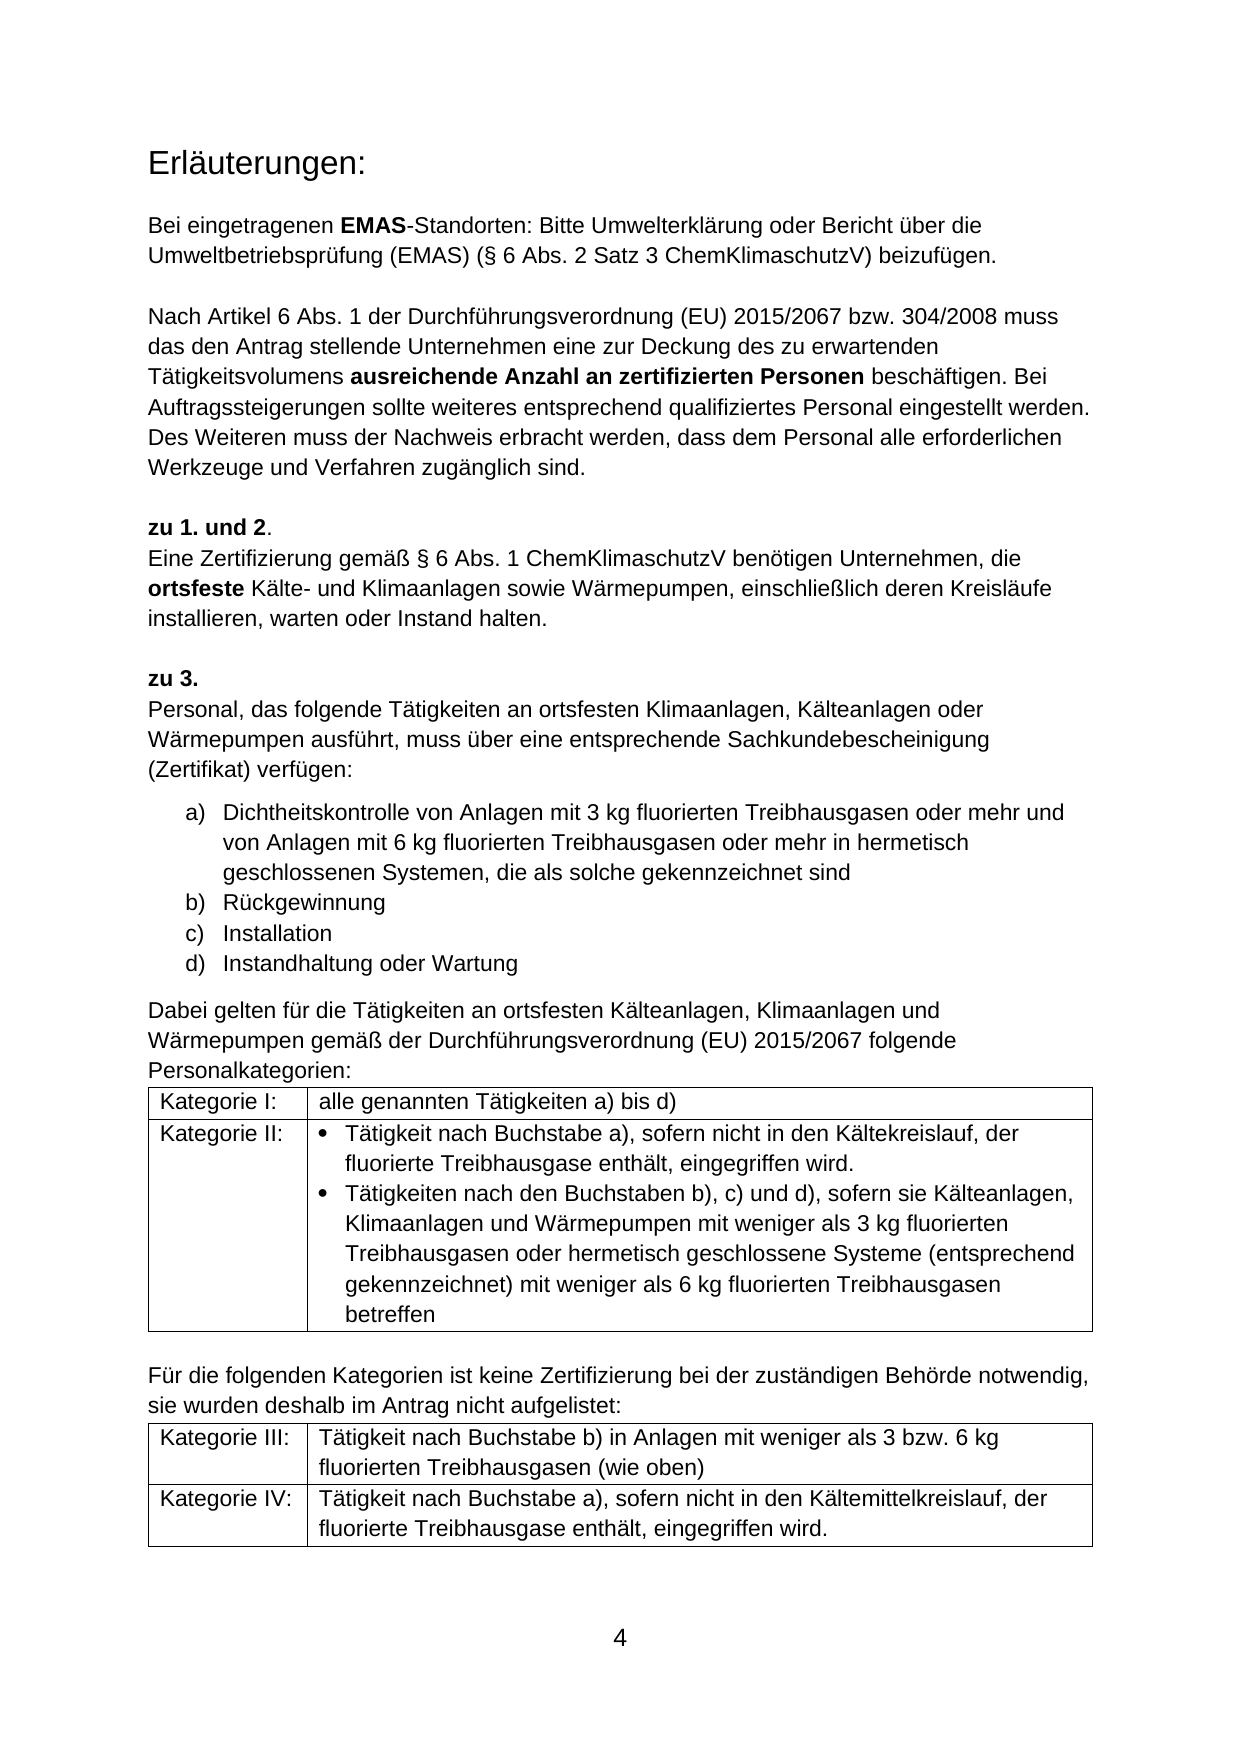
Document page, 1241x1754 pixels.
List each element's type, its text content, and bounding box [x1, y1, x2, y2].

table_header Kategorie I: [149, 1088, 307, 1118]
table_header Kategorie III: [149, 1424, 307, 1484]
text Eine Zertifizierung gemäß § 6 Abs. 1 ChemKlimaschutzV benötigen Unternehmen, die ortsfeste Kälte- und Klimaanlagen sowie Wärmepumpen, einschließlich deren Kreisläufe installieren, warten oder Instand halten. [148, 544, 1092, 631]
table_cell Kategorie IV: [149, 1485, 307, 1546]
text zu 1. und 2. [148, 514, 1092, 541]
text Für die folgenden Kategorien ist keine Zertifizierung bei der zuständigen Behörde notwendig, sie wurden deshalb im Antrag nicht aufgelistet: [148, 1362, 1092, 1419]
table_header Tätigkeit nach Buchstabe b) in Anlagen mit weniger als 3 bzw. 6 kg fluorierten Treibhausgasen (wie oben) [308, 1424, 1092, 1484]
text Bei eingetragenen EMAS-Standorten: Bitte Umwelterklärung oder Bericht über die Umweltbetriebsprüfung (EMAS) (§ 6 Abs. 2 Satz 3 ChemKlimaschutzV) beizufügen. [148, 212, 1092, 269]
table_cell Tätigkeit nach Buchstabe a), sofern nicht in den Kältemittelkreislauf, der fluorierte Treibhausgase enthält, eingegriffen wird. [308, 1485, 1092, 1546]
text zu 3. [148, 665, 1092, 692]
list Installation [185, 919, 1092, 946]
table_cell Kategorie II: [149, 1120, 307, 1331]
list Dichtheitskontrolle von Anlagen mit 3 kg fluorierten Treibhausgasen oder mehr und von Anlagen mit 6 kg fluorierten Treibhausgasen oder mehr in hermetisch geschlossenen Systemen, die als solche gekennzeichnet sind [185, 799, 1092, 886]
text Dabei gelten für die Tätigkeiten an ortsfesten Kälteanlagen, Klimaanlagen und Wärmepumpen gemäß der Durchführungsverordnung (EU) 2015/2067 folgende Personalkategorien: [148, 997, 1092, 1083]
text Personal, das folgende Tätigkeiten an ortsfesten Klimaanlagen, Kälteanlagen oder Wärmepumpen ausführt, muss über eine entsprechende Sachkundebescheinigung (Zertifikat) verfügen: [148, 696, 1092, 782]
table_header alle genannten Tätigkeiten a) bis d) [308, 1088, 1092, 1118]
text Nach Artikel 6 Abs. 1 der Durchführungsverordnung (EU) 2015/2067 bzw. 304/2008 muss das den Antrag stellende Unternehmen eine zur Deckung des zu erwartenden Tätigkeitsvolumens ausreichende Anzahl an zertifizierten Personen beschäftigen. Bei Auftragssteigerungen sollte weiteres entsprechend qualifiziertes Personal eingestellt werden. Des Weiteren muss der Nachweis erbracht werden, dass dem Personal alle erforderlichen Werkzeuge und Verfahren zugänglich sind. [148, 303, 1092, 480]
list Rückgewinnung [185, 889, 1092, 916]
list Instandhaltung oder Wartung [185, 950, 1092, 976]
text Erläuterungen: [148, 143, 1092, 182]
table_cell Tätigkeit nach Buchstabe a), sofern nicht in den Kältekreislauf, der fluorierte Treibhausgase enthält, eingegriffen wird. Tätigkeiten nach den Buchstaben b), c) und d), sofern sie Kälteanlagen, Klimaanlagen und Wärmepumpen mit weniger als 3 kg fluorierten Treibhausgasen oder hermetisch geschlossene Systeme (entsprechend gekennzeichnet) mit weniger als 6 kg fluorierten Treibhausgasen betreffen [308, 1120, 1092, 1331]
